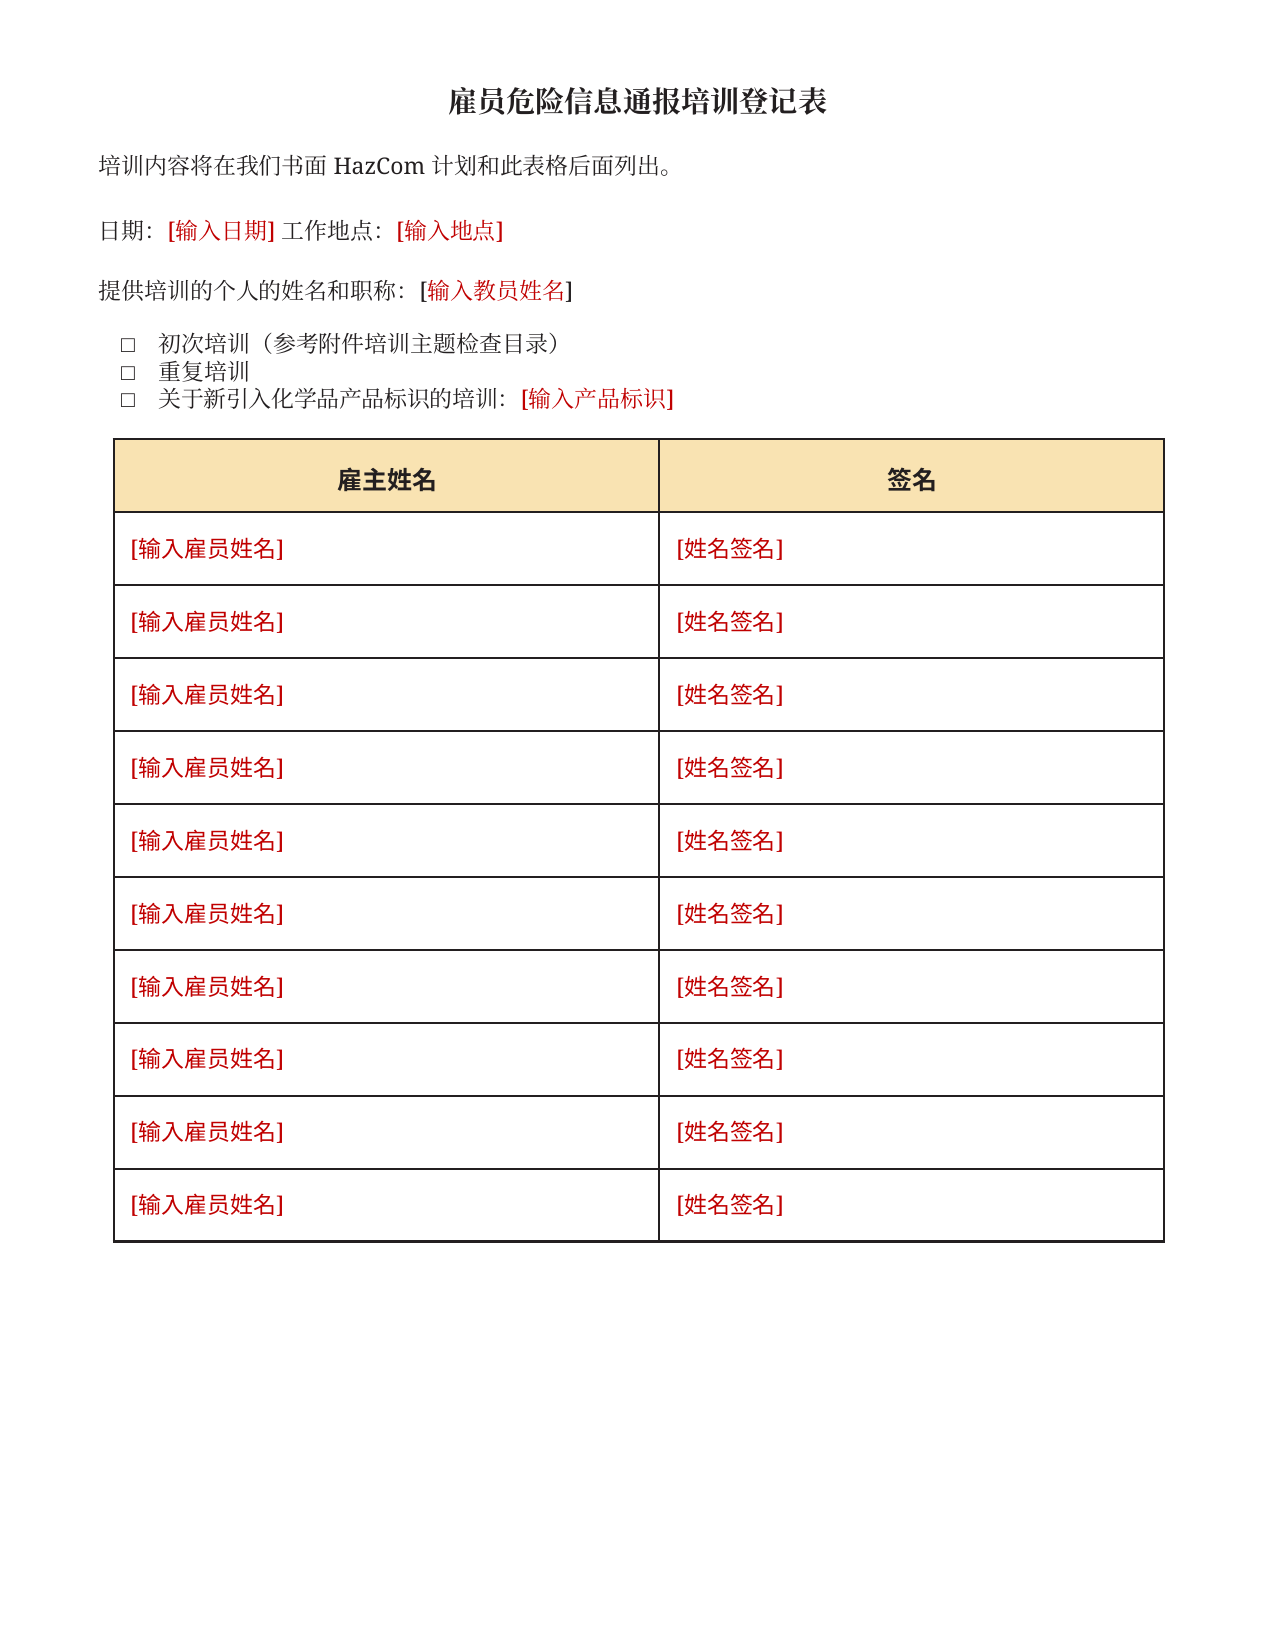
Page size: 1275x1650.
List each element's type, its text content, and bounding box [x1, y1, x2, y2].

table_cell [输入雇员姓名] [115, 951, 658, 1022]
table_cell [姓名签名] [660, 513, 1163, 584]
table_cell [输入雇员姓名] [115, 878, 658, 949]
table_cell [姓名签名] [660, 878, 1163, 949]
table_cell [输入雇员姓名] [115, 586, 658, 657]
text 培训内容将在我们书面 HazCom 计划和此表格后面列出。 日期：[输入日期] 工作地点：[输入地点] [98, 148, 1229, 246]
table_cell [姓名签名] [660, 1170, 1163, 1240]
table_cell [输入雇员姓名] [115, 1170, 658, 1240]
table_cell [姓名签名] [660, 732, 1163, 803]
table_cell [姓名签名] [660, 1024, 1163, 1094]
list 重复培训 [121, 358, 1229, 386]
table_header 雇主姓名 [115, 440, 658, 511]
table_cell [姓名签名] [660, 1097, 1163, 1167]
table_cell [输入雇员姓名] [115, 513, 658, 584]
table_cell [输入雇员姓名] [115, 659, 658, 730]
text 雇员危险信息通报培训登记表 [46, 79, 1229, 121]
table_cell [姓名签名] [660, 805, 1163, 876]
list 初次培训（参考附件培训主题检查目录） [121, 330, 1229, 358]
table_header 签名 [660, 440, 1163, 511]
table_cell [输入雇员姓名] [115, 1097, 658, 1167]
table_cell [姓名签名] [660, 586, 1163, 657]
table_cell [姓名签名] [660, 951, 1163, 1022]
table_cell [输入雇员姓名] [115, 1024, 658, 1094]
table_cell [输入雇员姓名] [115, 732, 658, 803]
table_cell [姓名签名] [660, 659, 1163, 730]
list 关于新引入化学品产品标识的培训：[输入产品标识] [121, 386, 1229, 413]
table_cell [输入雇员姓名] [115, 805, 658, 876]
text 提供培训的个人的姓名和职称：[输入教员姓名] [98, 278, 1229, 305]
